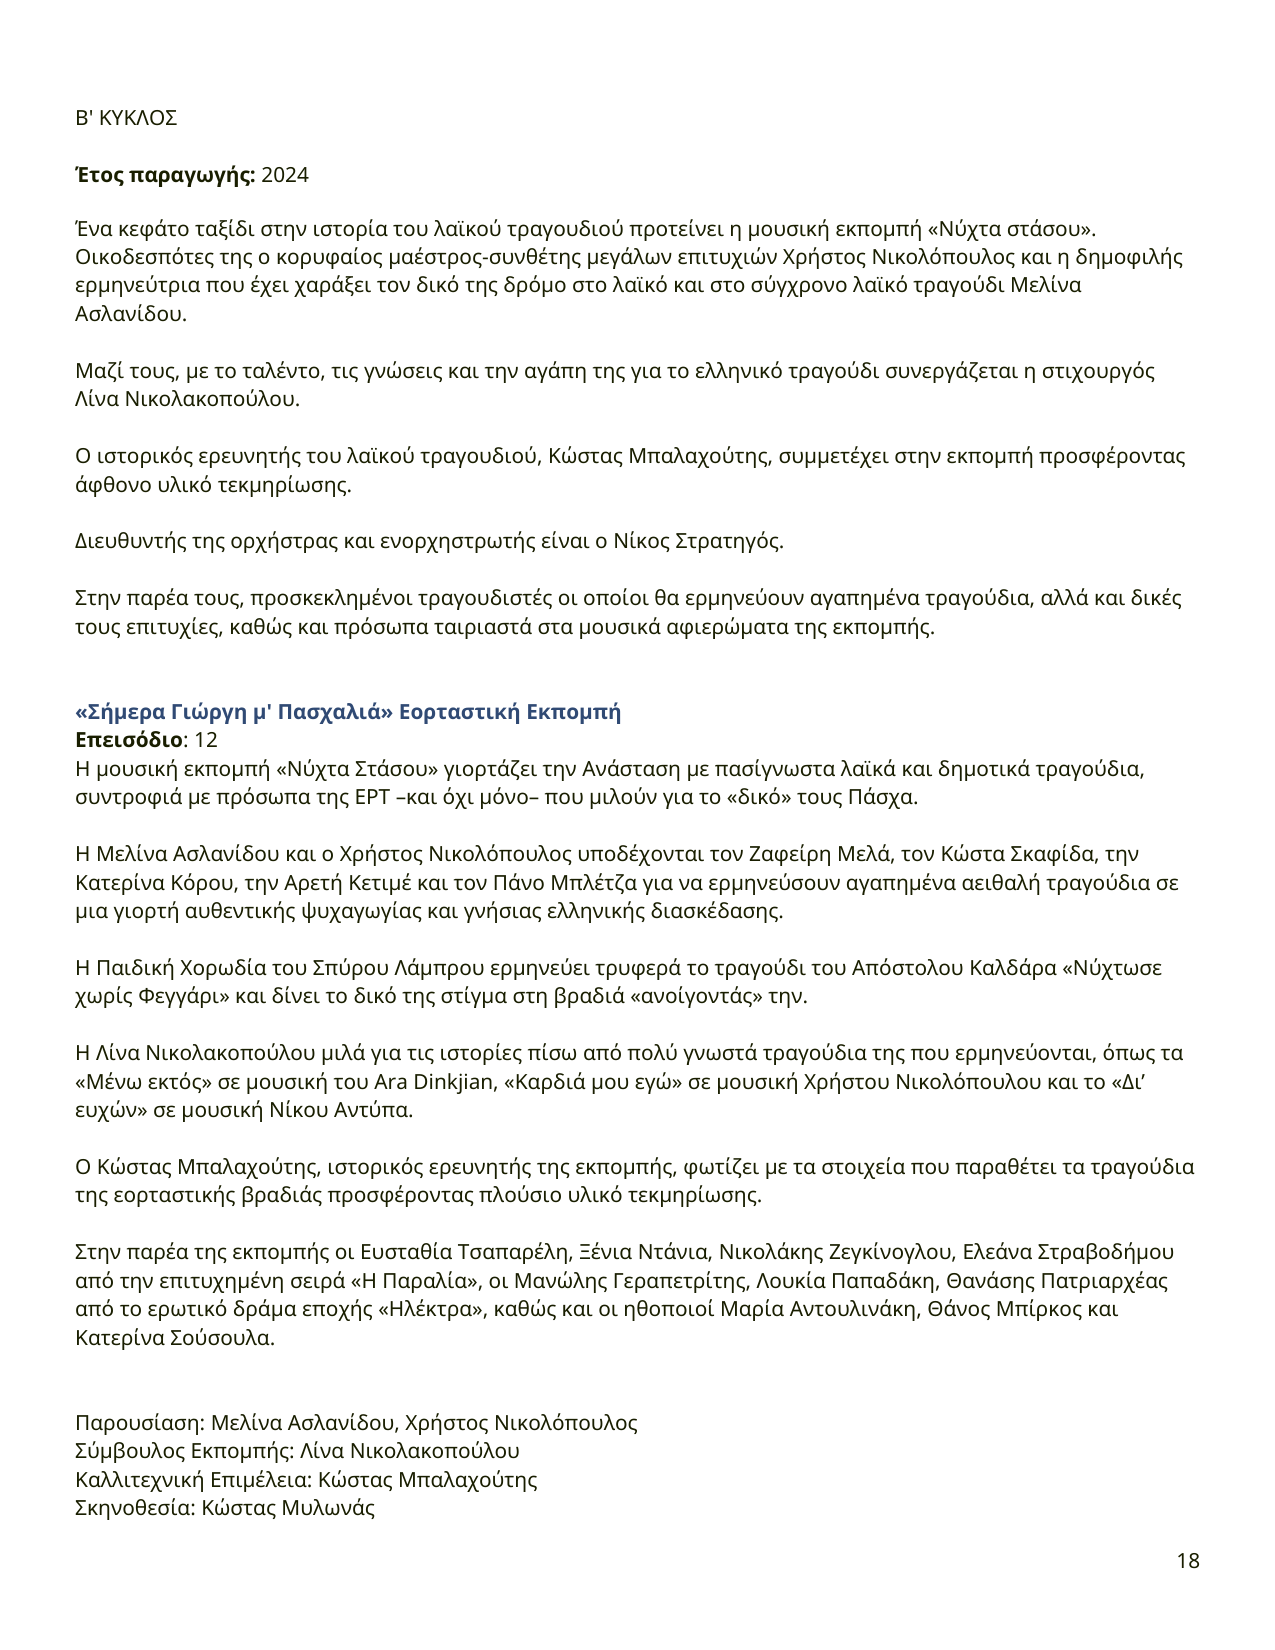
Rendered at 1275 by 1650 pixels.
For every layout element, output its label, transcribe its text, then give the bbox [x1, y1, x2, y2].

text «Σήμερα Γιώργη μ' Πασχαλιά» Εορταστική Εκπομπή Eπεισόδιο: 12 [75, 640, 1200, 754]
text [75, 1351, 1200, 1522]
text Ένα κεφάτο ταξίδι στην ιστορία του λαϊκού τραγουδιού προτείνει η μουσική εκπομπή «Νύχτα στάσου». Οικοδεσπότες της ο κορυφαίος μαέστρος-συνθέτης μεγάλων επιτυχιών Χρήστος Νικολόπουλος και η δημοφιλής ερμηνεύτρια που έχει χαράξει τον δικό της δρόμο στο λαϊκό και στο σύγχρονο λαϊκό τραγούδι Μελίνα Ασλανίδου. Μαζί τους, με το ταλέντο, τις γνώσεις και την αγάπη της για το ελληνικό τραγούδι συνεργάζεται η στιχουργός Λίνα Νικολακοπούλου. Ο ιστορικός ερευνητής του λαϊκού τραγουδιού, Κώστας Μπαλαχούτης, συμμετέχει στην εκπομπή προσφέροντας άφθονο υλικό τεκμηρίωσης. Διευθυντής της ορχήστρας και ενορχηστρωτής είναι ο Νίκος Στρατηγός. Στην παρέα τους, προσκεκλημένοι τραγουδιστές οι οποίοι θα ερμηνεύουν αγαπημένα τραγούδια, αλλά και δικές τους επιτυχίες, καθώς και πρόσωπα ταιριαστά στα μουσικά αφιερώματα της εκπομπής. [75, 214, 1200, 640]
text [75, 75, 1200, 189]
text Η μουσική εκπομπή «Νύχτα Στάσου» γιορτάζει την Ανάσταση με πασίγνωστα λαϊκά και δημοτικά τραγούδια, συντροφιά με πρόσωπα της ΕΡΤ –και όχι μόνο– που μιλούν για το «δικό» τους Πάσχα. Η Μελίνα Ασλανίδου και ο Χρήστος Νικολόπουλος υποδέχονται τον Ζαφείρη Μελά, τον Κώστα Σκαφίδα, την Κατερίνα Κόρου, την Αρετή Κετιμέ και τον Πάνο Μπλέτζα για να ερμηνεύσουν αγαπημένα αειθαλή τραγούδια σε μια γιορτή αυθεντικής ψυχαγωγίας και γνήσιας ελληνικής διασκέδασης. Η Παιδική Χορωδία του Σπύρου Λάμπρου ερμηνεύει τρυφερά το τραγούδι του Απόστολου Καλδάρα «Νύχτωσε χωρίς Φεγγάρι» και δίνει το δικό της στίγμα στη βραδιά «ανοίγοντάς» την. Η Λίνα Νικολακοπούλου μιλά για τις ιστορίες πίσω από πολύ γνωστά τραγούδια της που ερμηνεύονται, όπως τα «Μένω εκτός» σε μουσική του Ara Dinkjian, «Καρδιά μου εγώ» σε μουσική Χρήστου Νικολόπουλου και το «Δι’ ευχών» σε μουσική Νίκου Αντύπα. Ο Κώστας Μπαλαχούτης, ιστορικός ερευνητής της εκπομπής, φωτίζει με τα στοιχεία που παραθέτει τα τραγούδια της εορταστικής βραδιάς προσφέροντας πλούσιο υλικό τεκμηρίωσης. Στην παρέα της εκπομπής οι Ευσταθία Τσαπαρέλη, Ξένια Ντάνια, Νικολάκης Ζεγκίνογλου, Ελεάνα Στραβοδήμου από την επιτυχημένη σειρά «Η Παραλία», οι Μανώλης Γεραπετρίτης, Λουκία Παπαδάκη, Θανάσης Πατριαρχέας από το ερωτικό δράμα εποχής «Ηλέκτρα», καθώς και οι ηθοποιοί Μαρία Αντουλινάκη, Θάνος Μπίρκος και Κατερίνα Σούσουλα. [75, 754, 1200, 1351]
